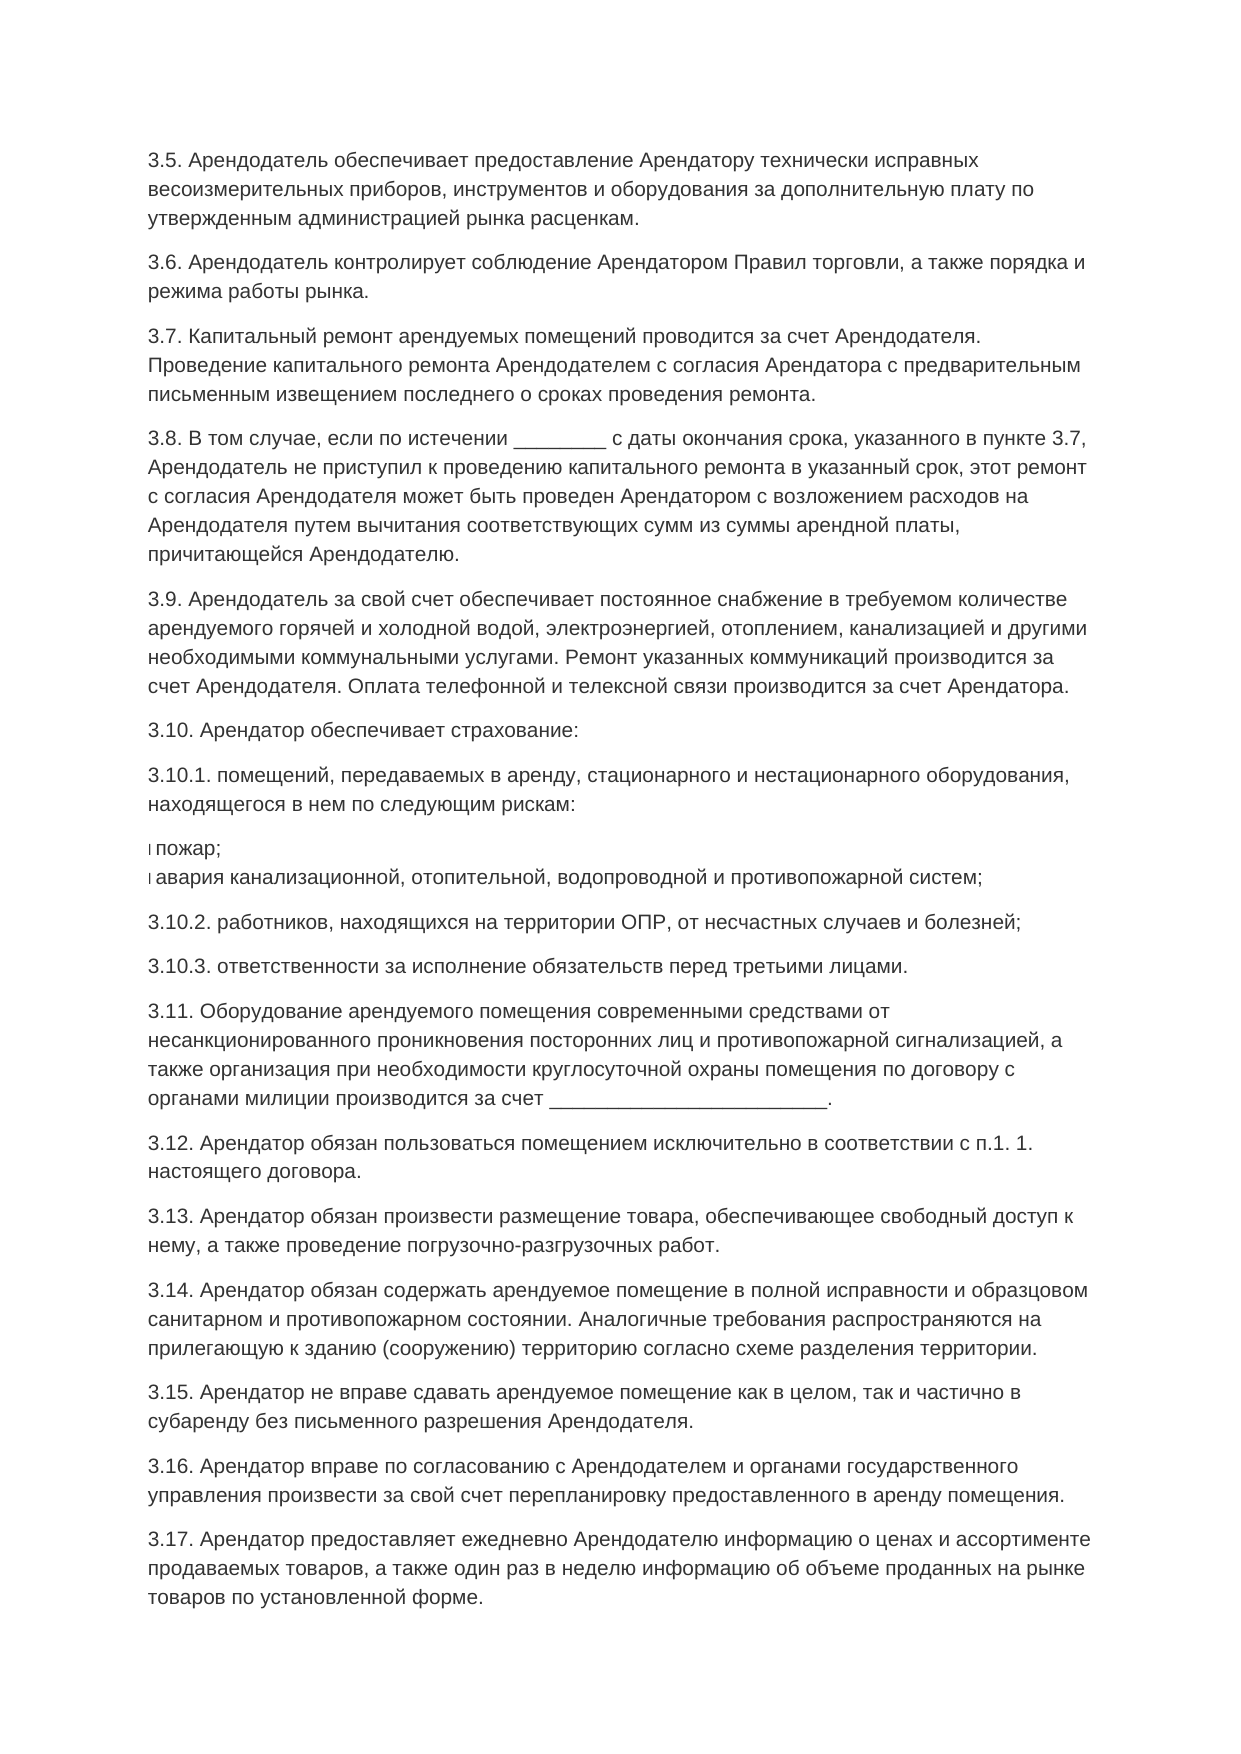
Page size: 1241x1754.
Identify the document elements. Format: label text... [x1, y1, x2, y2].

text 3.7. Капитальный ремонт арендуемых помещений проводится за счет Арендодателя. Проведение капитального ремонта Арендодателем с согласия Арендатора с предварительным письменным извещением последнего о сроках проведения ремонта. [148, 324, 1092, 406]
text 3.10.1. помещений, передаваемых в аренду, стационарного и нестационарного оборудования, находящегося в нем по следующим рискам: [148, 763, 1092, 816]
text 3.9. Арендодатель за свой счет обеспечивает постоянное снабжение в требуемом количестве арендуемого горячей и холодной водой, электроэнергией, отоплением, канализацией и другими необходимыми коммунальными услугами. Ремонт указанных коммуникаций производится за счет Арендодателя. Оплата телефонной и телексной связи производится за счет Арендатора. [148, 587, 1092, 697]
text 3.16. Арендатор вправе по согласованию с Арендодателем и органами государственного управления произвести за свой счет перепланировку предоставленного в аренду помещения. [148, 1453, 1092, 1506]
text 3.10.2. работников, находящихся на территории ОПР, от несчастных случаев и болезней; [148, 910, 1092, 934]
text 3.11. Оборудование арендуемого помещения современными средствами от несанкционированного проникновения посторонних лиц и противопожарной сигнализацией, а также организация при необходимости круглосуточной охраны помещения по договору с органами милиции производится за счет ________________________. [148, 999, 1092, 1110]
text 3.12. Арендатор обязан пользоваться помещением исключительно в соответствии с п.1. 1. настоящего договора. [148, 1130, 1092, 1183]
text 3.8. В том случае, если по истечении ________ с даты окончания срока, указанного в пункте 3.7, Арендодатель не приступил к проведению капитального ремонта в указанный срок, этот ремонт с согласия Арендодателя может быть проведен Арендатором с возложением расходов на Арендодателя путем вычитания соответствующих сумм из суммы арендной платы, причитающейся Арендодателю. [148, 426, 1092, 566]
text 3.10. Арендатор обеспечивает страхование: [148, 718, 1092, 742]
text l авария канализационной, отопительной, водопроводной и противопожарной систем; [148, 865, 1092, 889]
text 3.17. Арендатор предоставляет ежедневно Арендодателю информацию о ценах и ассортименте продаваемых товаров, а также один раз в неделю информацию об объеме проданных на рынке товаров по установленной форме. [148, 1527, 1092, 1609]
text 3.15. Арендатор не вправе сдавать арендуемое помещение как в целом, так и частично в субаренду без письменного разрешения Арендодателя. [148, 1380, 1092, 1433]
text 3.6. Арендодатель контролирует соблюдение Арендатором Правил торговли, а также порядка и режима работы рынка. [148, 250, 1092, 303]
text l пожар; [148, 836, 1092, 860]
text 3.5. Арендодатель обеспечивает предоставление Арендатору технически исправных весоизмерительных приборов, инструментов и оборудования за дополнительную плату по утвержденным администрацией рынка расценкам. [148, 148, 1092, 229]
text 3.14. Арендатор обязан содержать арендуемое помещение в полной исправности и образцовом санитарном и противопожарном состоянии. Аналогичные требования распространяются на прилегающую к зданию (сооружению) территорию согласно схеме разделения территории. [148, 1277, 1092, 1359]
text 3.13. Арендатор обязан произвести размещение товара, обеспечивающее свободный доступ к нему, а также проведение погрузочно-разгрузочных работ. [148, 1204, 1092, 1257]
text 3.10.3. ответственности за исполнение обязательств перед третьими лицами. [148, 954, 1092, 978]
